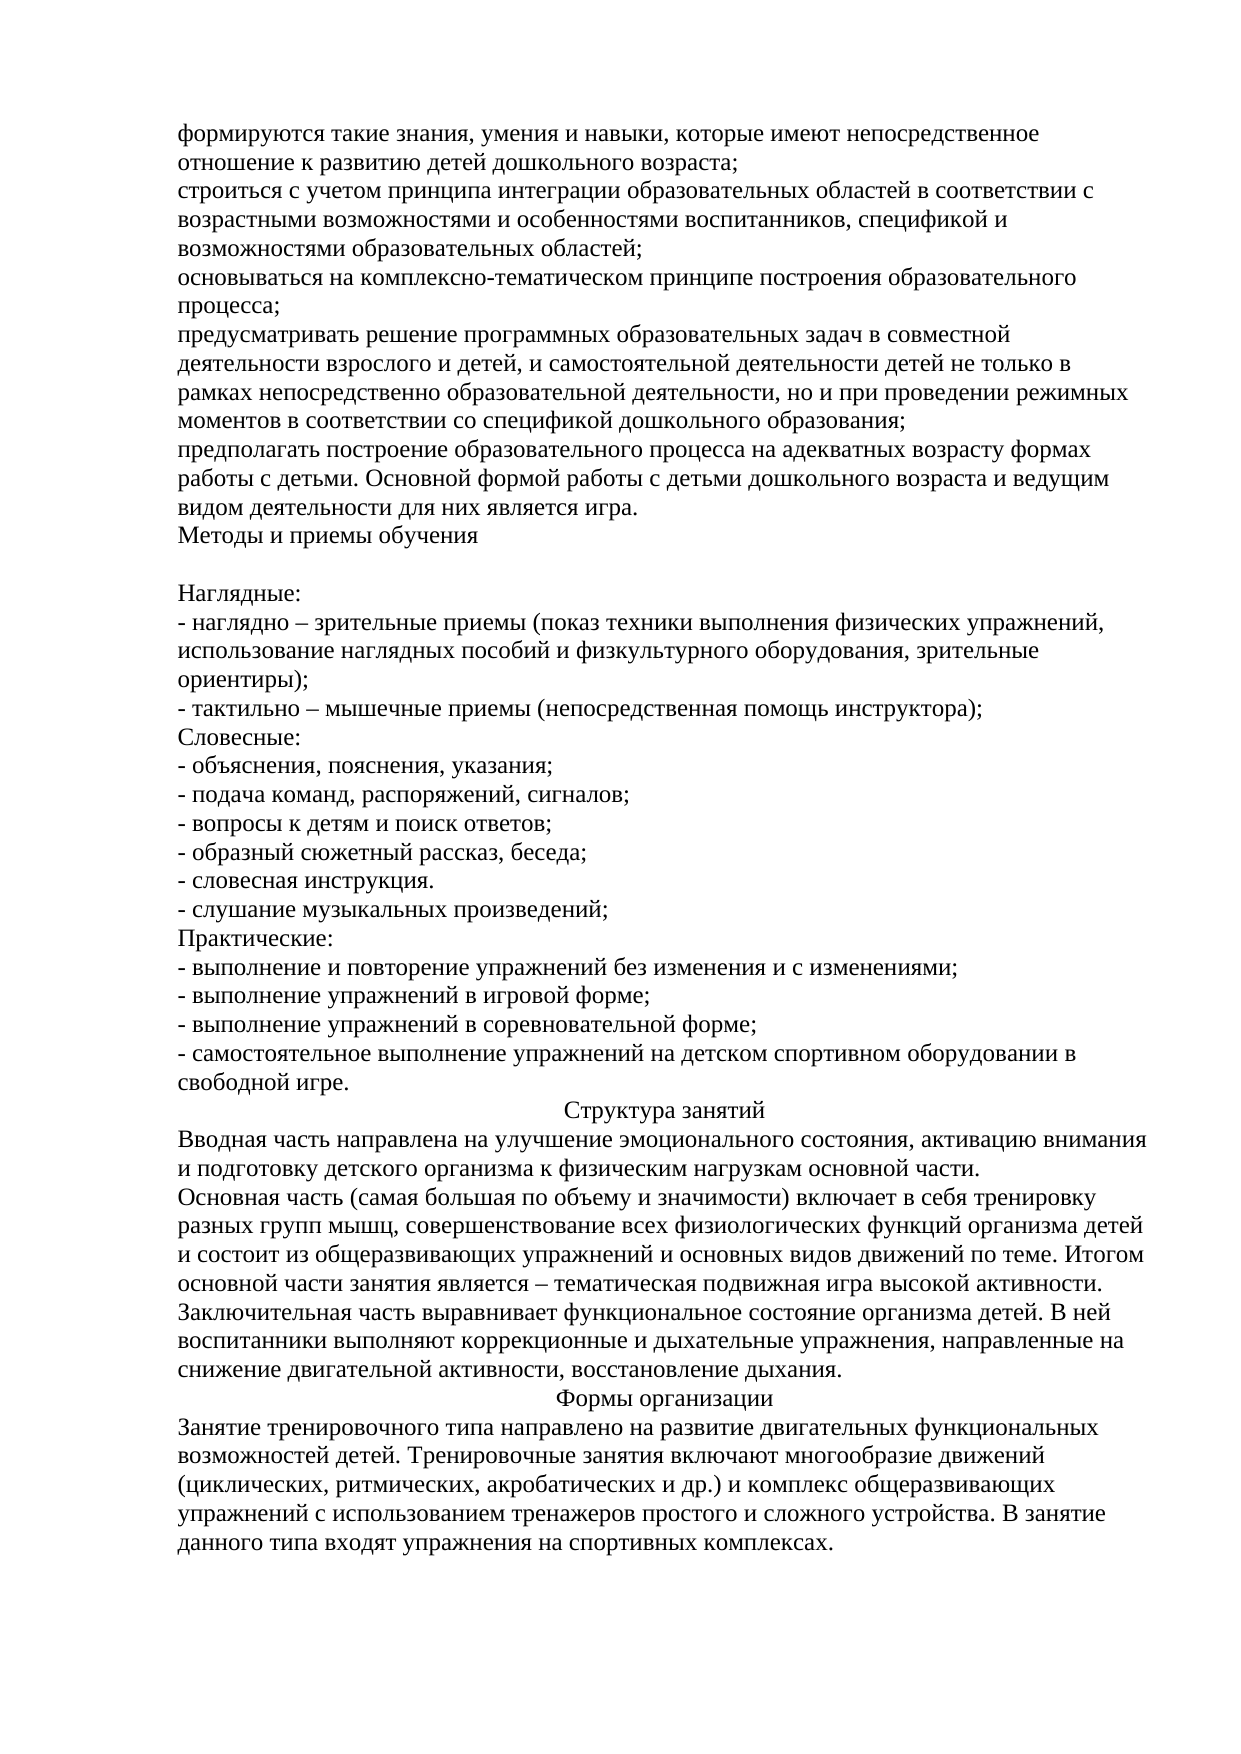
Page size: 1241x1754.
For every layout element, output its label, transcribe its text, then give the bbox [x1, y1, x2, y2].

text - выполнение и повторение упражнений без изменения и с изменениями; [177, 952, 1152, 981]
text Словесные: [177, 722, 1152, 751]
text Формы организации [177, 1383, 1152, 1412]
text - самостоятельное выполнение упражнений на детском спортивном оборудовании в свободной игре. [177, 1038, 1152, 1096]
text Заключительная часть выравнивает функциональное состояние организма детей. В ней воспитанники выполняют коррекционные и дыхательные упражнения, направленные на снижение двигательной активности, восстановление дыхания. [177, 1297, 1152, 1383]
text - словесная инструкция. [177, 866, 1152, 894]
text Вводная часть направлена на улучшение эмоционального состояния, активацию внимания и подготовку детского организма к физическим нагрузкам основной части. [177, 1124, 1152, 1182]
text - объяснения, пояснения, указания; [177, 751, 1152, 779]
text - образный сюжетный рассказ, беседа; [177, 837, 1152, 866]
text - выполнение упражнений в игровой форме; [177, 981, 1152, 1009]
text Занятие тренировочного типа направлено на развитие двигательных функциональных возможностей детей. Тренировочные занятия включают многообразие движений (циклических, ритмических, акробатических и др.) и комплекс общеразвивающих упражнений с использованием тренажеров простого и сложного устройства. В занятие данного типа входят упражнения на спортивных комплексах. [177, 1412, 1152, 1556]
text предполагать построение образовательного процесса на адекватных возрасту формах работы с детьми. Основной формой работы с детьми дошкольного возраста и ведущим видом деятельности для них является игра. [177, 434, 1152, 521]
text предусматривать решение программных образовательных задач в совместной деятельности взрослого и детей, и самостоятельной деятельности детей не только в рамках непосредственно образовательной деятельности, но и при проведении режимных моментов в соответствии со спецификой дошкольного образования; [177, 319, 1152, 434]
text Структура занятий [177, 1096, 1152, 1124]
text - выполнение упражнений в соревновательной форме; [177, 1009, 1152, 1038]
text строиться с учетом принципа интеграции образовательных областей в соответствии с возрастными возможностями и особенностями воспитанников, спецификой и возможностями образовательных областей; [177, 176, 1152, 262]
text Методы и приемы обучения [177, 521, 1152, 549]
text основываться на комплексно-тематическом принципе построения образовательного процесса; [177, 262, 1152, 319]
text - наглядно – зрительные приемы (показ техники выполнения физических упражнений, использование наглядных пособий и физкультурного оборудования, зрительные ориентиры); [177, 607, 1152, 693]
text Основная часть (самая большая по объему и значимости) включает в себя тренировку разных групп мышц, совершенствование всех физиологических функций организма детей и состоит из общеразвивающих упражнений и основных видов движений по теме. Итогом основной части занятия является – тематическая подвижная игра высокой активности. [177, 1182, 1152, 1297]
text - слушание музыкальных произведений; [177, 894, 1152, 923]
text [177, 118, 1152, 176]
text Наглядные: [177, 578, 1152, 607]
text - тактильно – мышечные приемы (непосредственная помощь инструктора); [177, 693, 1152, 722]
text - вопросы к детям и поиск ответов; [177, 808, 1152, 837]
text Практические: [177, 923, 1152, 952]
text - подача команд, распоряжений, сигналов; [177, 779, 1152, 808]
